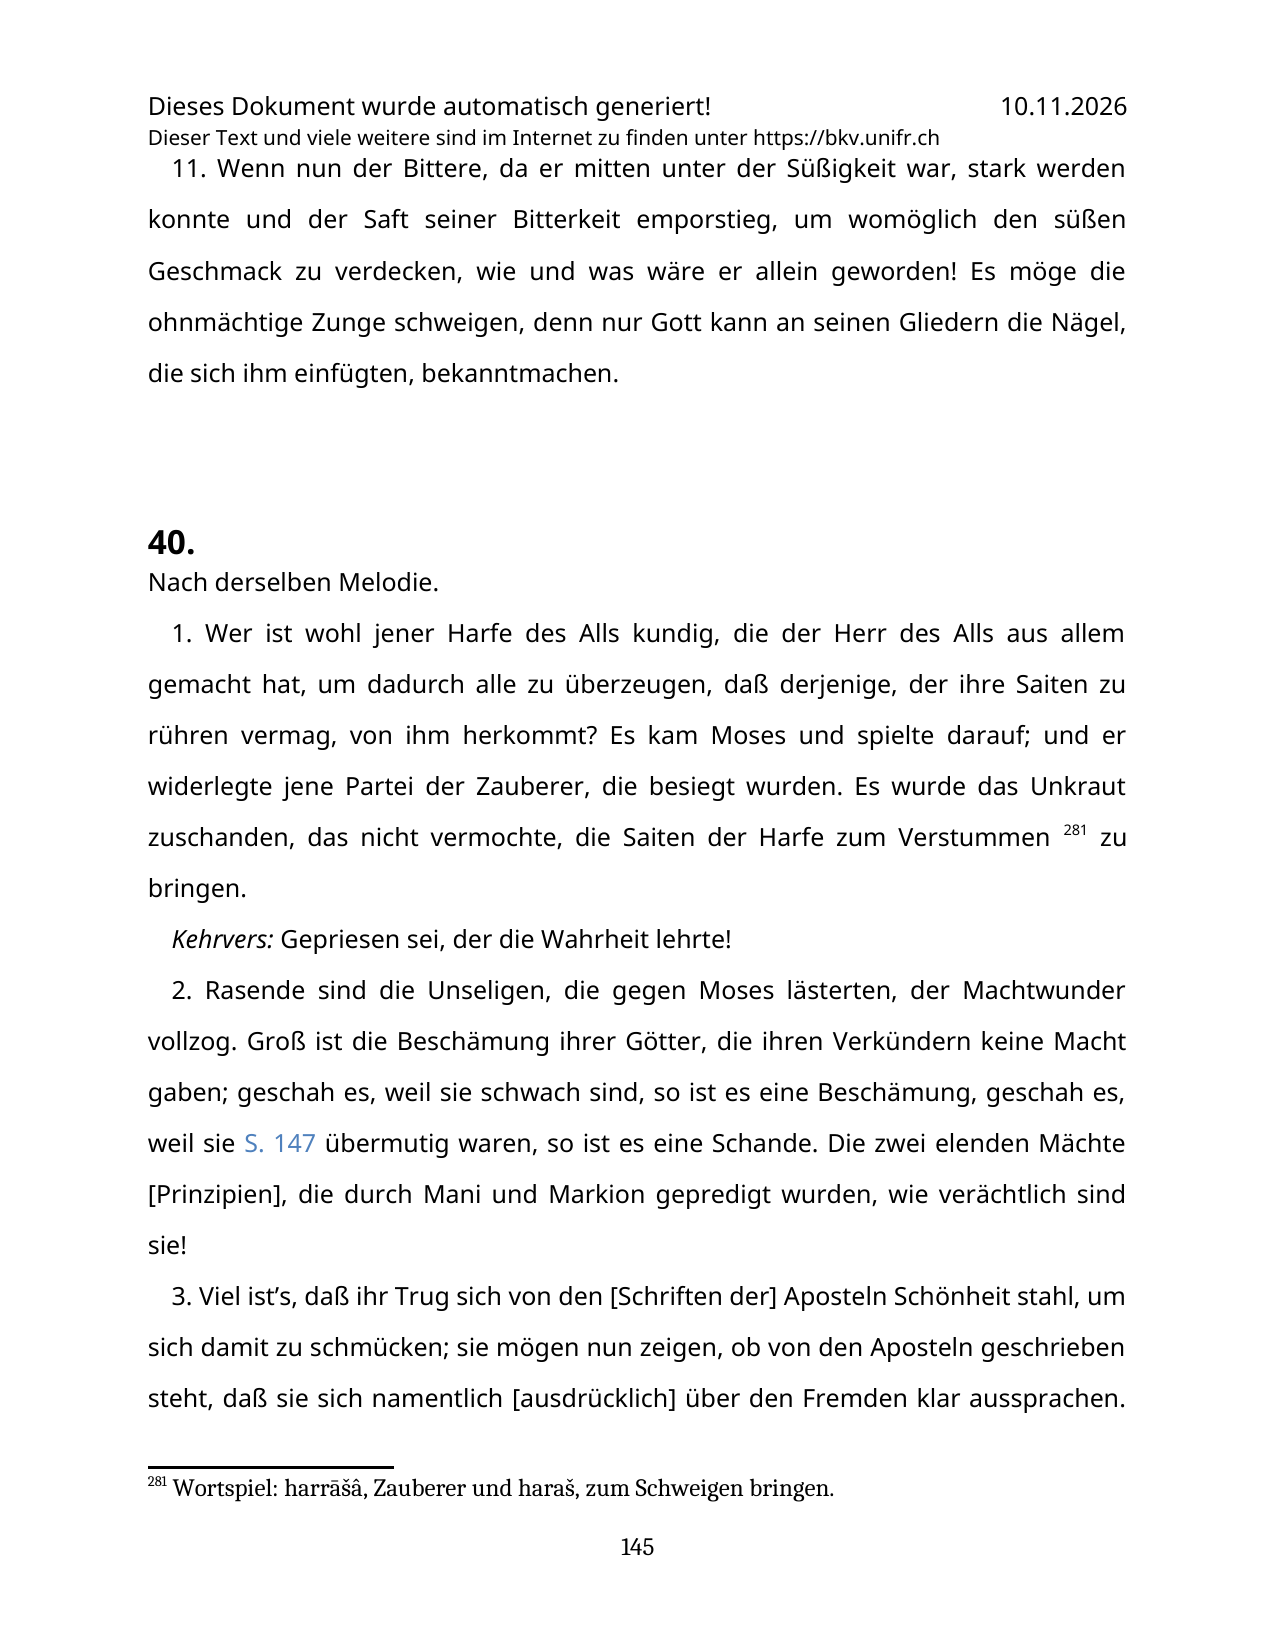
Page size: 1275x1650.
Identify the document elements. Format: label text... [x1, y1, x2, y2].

text 2. Rasende sind die Unseligen, die gegen Moses lästerten, der Machtwunder vollzog. Groß ist die Beschämung ihrer Götter, die ihren Verkündern keine Macht gaben; geschah es, weil sie schwach sind, so ist es eine Beschämung, geschah es, weil sie S. 147 übermutig waren, so ist es eine Schande. Die zwei elenden Mächte [Prinzipien], die durch Mani und Markion gepredigt wurden, wie verächtlich sind sie! [148, 972, 1127, 1262]
text 1. Wer ist wohl jener Harfe des Alls kundig, die der Herr des Alls aus allem gemacht hat, um dadurch alle zu überzeugen, daß derjenige, der ihre Saiten zu rühren vermag, von ihm herkommt? Es kam Moses und spielte darauf; und er widerlegte jene Partei der Zauberer, die besiegt wurden. Es wurde das Unkraut zuschanden, das nicht vermochte, die Saiten der Harfe zum Verstummen zu bringen. [148, 615, 1127, 904]
text Nach derselben Melodie. [148, 564, 1127, 598]
text 11. Wenn nun der Bittere, da er mitten unter der Süßigkeit war, stark werden konnte und der Saft seiner Bitterkeit emporstieg, um womöglich den süßen Geschmack zu verdecken, wie und was wäre er allein geworden! Es möge die ohnmächtige Zunge schweigen, denn nur Gott kann an seinen Gliedern die Nägel, die sich ihm einfügten, bekanntmachen. [148, 151, 1127, 389]
text Kehrvers: Gepriesen sei, der die Wahrheit lehrte! [148, 921, 1127, 956]
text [148, 1279, 1127, 1415]
subtitle 40. [148, 519, 1127, 564]
